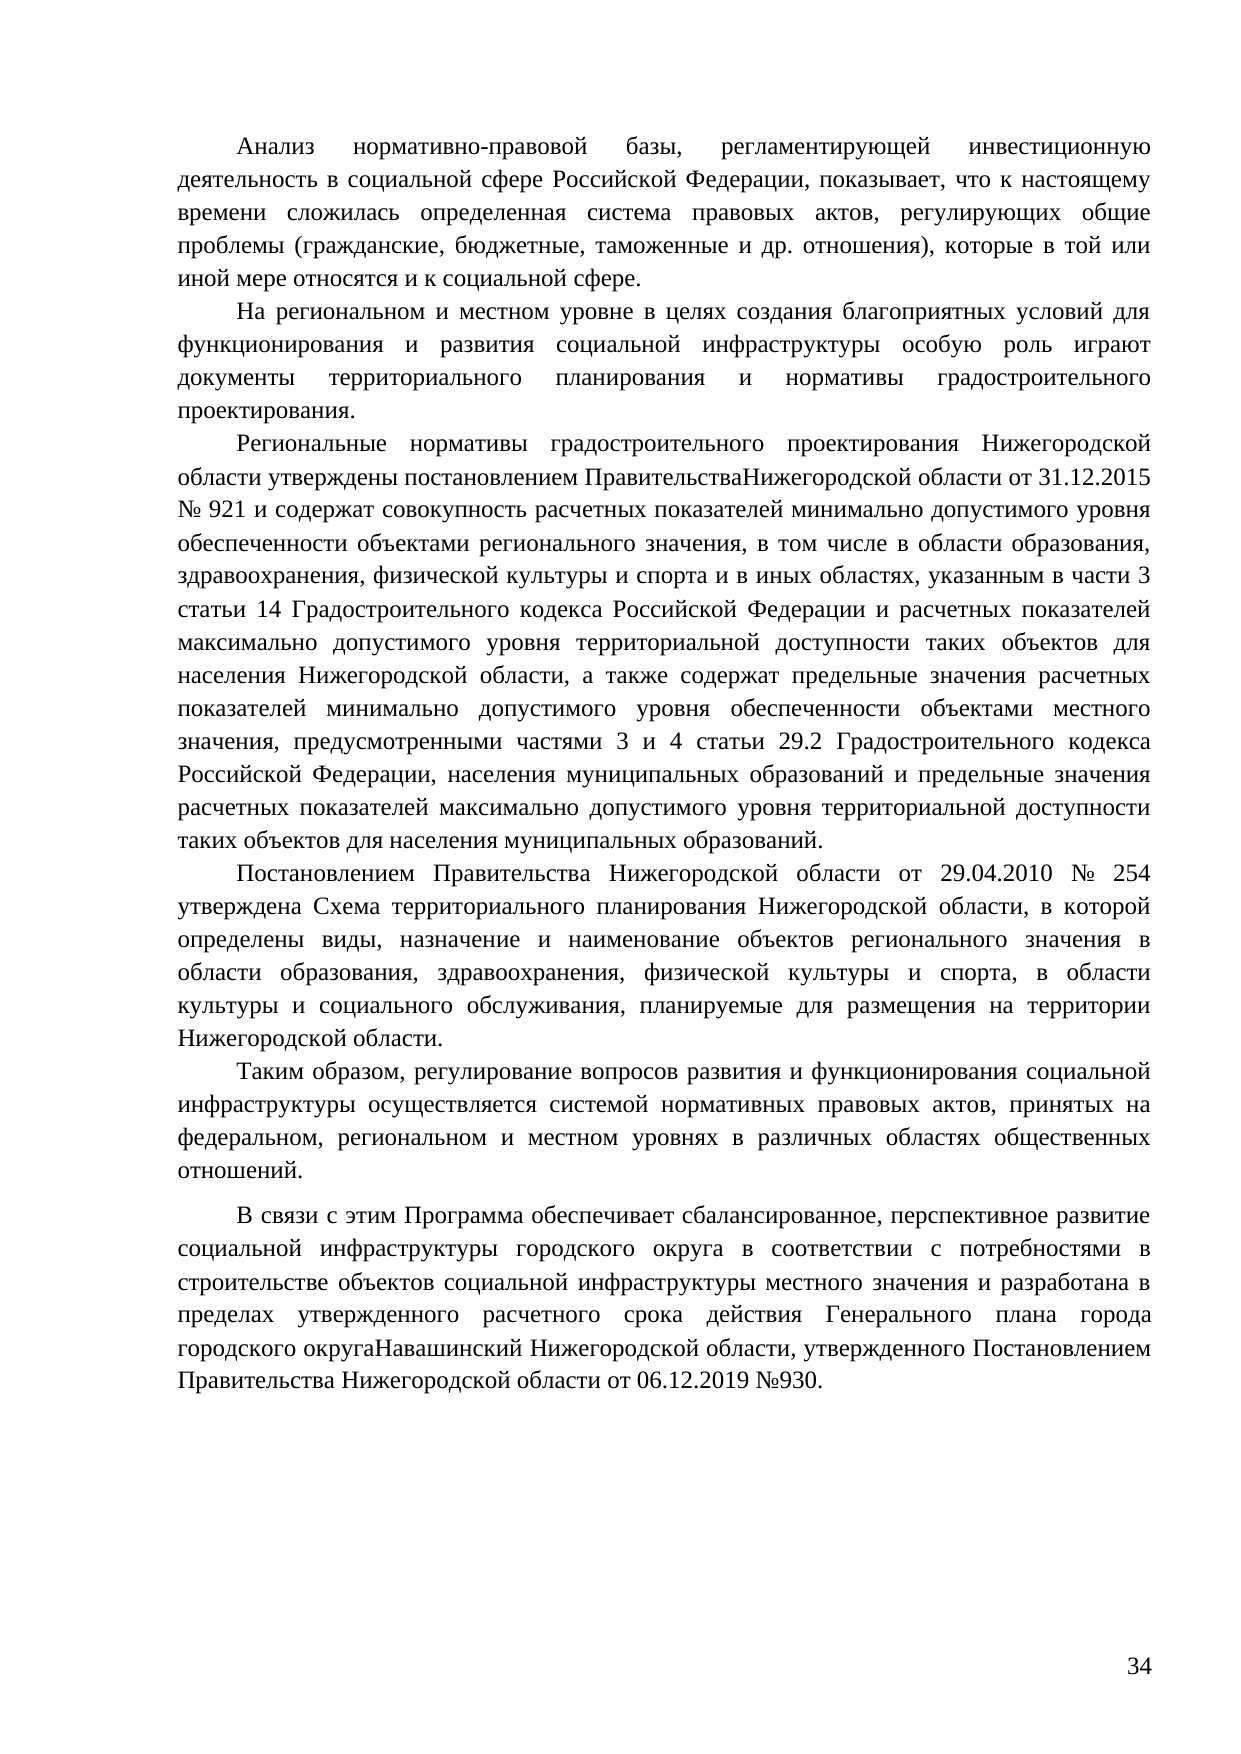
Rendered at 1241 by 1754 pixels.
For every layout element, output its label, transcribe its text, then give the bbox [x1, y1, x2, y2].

text Региональные нормативы градостроительного проектирования Нижегородской области утверждены постановлением ПравительстваНижегородской области от 31.12.2015 № 921 и содержат совокупность расчетных показателей минимально допустимого уровня обеспеченности объектами регионального значения, в том числе в области образования, здравоохранения, физической культуры и спорта и в иных областях, указанным в части 3 статьи 14 Градостроительного кодекса Российской Федерации и расчетных показателей максимально допустимого уровня территориальной доступности таких объектов для населения Нижегородской области, а также содержат предельные значения расчетных показателей минимально допустимого уровня обеспеченности объектами местного значения, предусмотренными частями 3 и 4 статьи 29.2 Градостроительного кодекса Российской Федерации, населения муниципальных образований и предельные значения расчетных показателей максимально допустимого уровня территориальной доступности таких объектов для населения муниципальных образований. [177, 428, 1152, 853]
text Постановлением Правительства Нижегородской области от 29.04.2010 № 254 утверждена Схема территориального планирования Нижегородской области, в которой определены виды, назначение и наименование объектов регионального значения в области образования, здравоохранения, физической культуры и спорта, в области культуры и социального обслуживания, планируемые для размещения на территории Нижегородской области. [177, 858, 1152, 1052]
text На региональном и местном уровне в целях создания благоприятных условий для функционирования и развития социальной инфраструктуры особую роль играют документы территориального планирования и нормативы градостроительного проектирования. [177, 296, 1152, 424]
text Таким образом, регулирование вопросов развития и функционирования социальной инфраструктуры осуществляется системой нормативных правовых актов, принятых на федеральном, региональном и местном уровнях в различных областях общественных отношений. [177, 1056, 1152, 1184]
text Анализ нормативно-правовой базы, регламентирующей инвестиционную деятельность в социальной сфере Российской Федерации, показывает, что к настоящему времени сложилась определенная система правовых актов, регулирующих общие проблемы (гражданские, бюджетные, таможенные и др. отношения), которые в той или иной мере относятся и к социальной сфере. [177, 131, 1152, 292]
text В связи с этим Программа обеспечивает сбалансированное, перспективное развитие социальной инфраструктуры городского округа в соответствии с потребностями в строительстве объектов социальной инфраструктуры местного значения и разработана в пределах утвержденного расчетного срока действия Генерального плана города городского округаНавашинский Нижегородской области, утвержденного Постановлением Правительства Нижегородской области от 06.12.2019 №930. [177, 1201, 1152, 1394]
